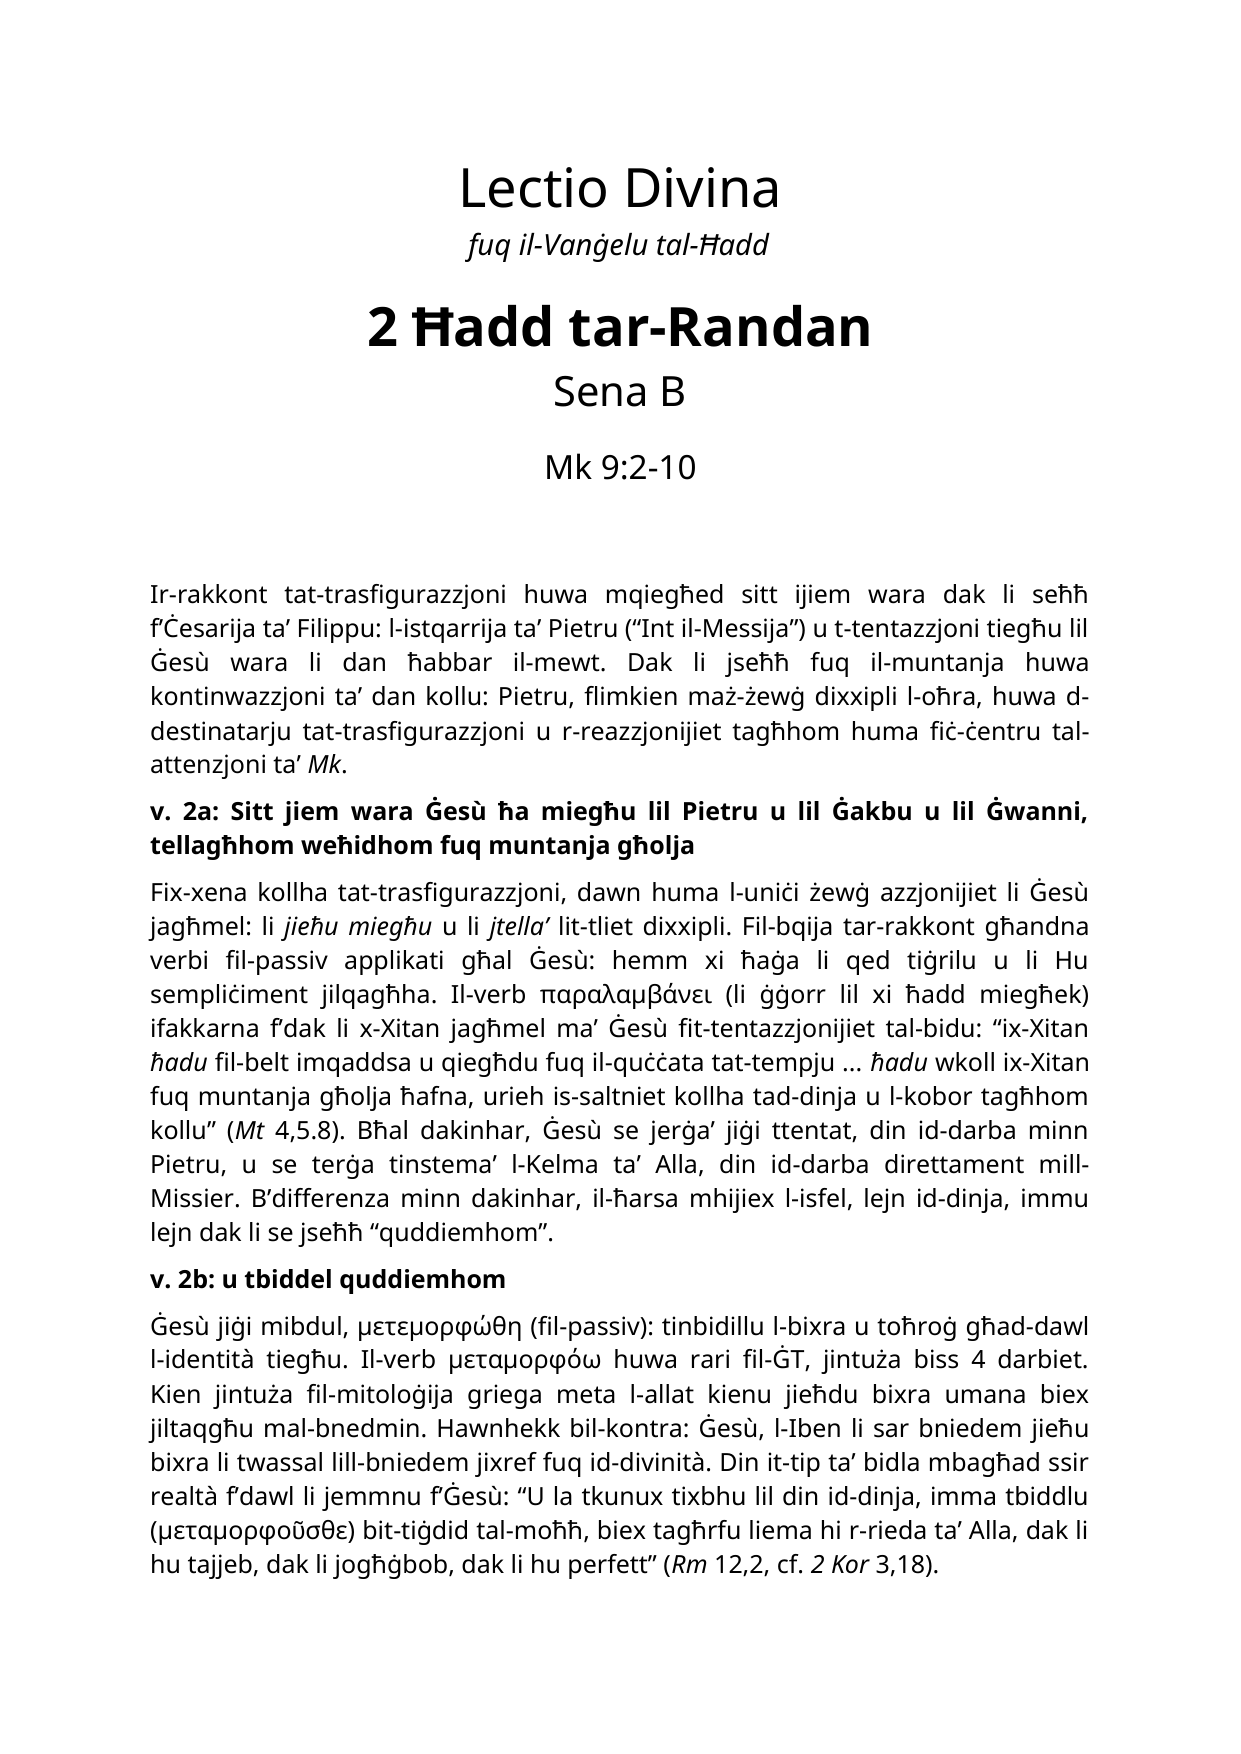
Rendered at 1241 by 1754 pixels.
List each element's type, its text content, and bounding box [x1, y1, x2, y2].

text v. 2a: Sitt jiem wara Ġesù ħa miegħu lil Pietru u lil Ġakbu u lil Ġwanni, tellagħhom weħidhom fuq muntanja għolja [150, 794, 1090, 862]
text Ir-rakkont tat-trasfigurazzjoni huwa mqiegħed sitt ijiem wara dak li seħħ f’Ċesarija ta’ Filippu: l-istqarrija ta’ Pietru (“Int il-Messija”) u t-tentazzjoni tiegħu lil Ġesù wara li dan ħabbar il-mewt. Dak li jseħħ fuq il-muntanja huwa kontinwazzjoni ta’ dan kollu: Pietru, flimkien maż-żewġ dixxipli l-oħra, huwa d-destinatarju tat-trasfigurazzjoni u r-reazzjonijiet tagħhom huma fiċ-ċentru tal-attenzjoni ta’ Mk. [150, 577, 1090, 781]
text fuq il-Vanġelu tal-Ħadd [150, 224, 1090, 263]
text Lectio Divina [150, 150, 1090, 224]
text Ġesù jiġi mibdul, μετεμορφώθη (fil-passiv): tinbidillu l-bixra u toħroġ għad-dawl l-identità tiegħu. Il-verb μεταμορφόω huwa rari fil-ĠT, jintuża biss 4 darbiet. Kien jintuża fil-mitoloġija griega meta l-allat kienu jieħdu bixra umana biex jiltaqgħu mal-bnedmin. Hawnhekk bil-kontra: Ġesù, l-Iben li sar bniedem jieħu bixra li twassal lill-bniedem jixref fuq id-divinità. Din it-tip ta’ bidla mbagħad ssir realtà f’dawl li jemmnu f’Ġesù: “U la tkunux tixbhu lil din id-dinja, imma tbiddlu (μεταμορφοῦσθε) bit-tiġdid tal-moħħ, biex tagħrfu liema hi r-rieda ta’ Alla, dak li hu tajjeb, dak li jogħġbob, dak li hu perfett” (Rm 12,2, cf. 2 Kor 3,18). [150, 1308, 1090, 1581]
text Mk 9:2-10 [150, 444, 1090, 489]
text Sena B [150, 362, 1090, 419]
text 2 Ħadd tar-Randan [150, 288, 1090, 362]
text v. 2b: u tbiddel quddiemhom [150, 1262, 1090, 1296]
text Fix-xena kollha tat-trasfigurazzjoni, dawn huma l-uniċi żewġ azzjonijiet li Ġesù jagħmel: li jieħu miegħu u li jtella’ lit-tliet dixxipli. Fil-bqija tar-rakkont għandna verbi fil-passiv applikati għal Ġesù: hemm xi ħaġa li qed tiġrilu u li Hu sempliċiment jilqagħha. Il-verb παραλαμβάνει (li ġġorr lil xi ħadd miegħek) ifakkarna f’dak li x-Xitan jagħmel ma’ Ġesù fit-tentazzjonijiet tal-bidu: “ix-Xitan ħadu fil-belt imqaddsa u qiegħdu fuq il-quċċata tat-tempju ... ħadu wkoll ix-Xitan fuq muntanja għolja ħafna, urieh is-saltniet kollha tad-dinja u l-kobor tagħhom kollu” (Mt 4,5.8). Bħal dakinhar, Ġesù se jerġa’ jiġi ttentat, din id-darba minn Pietru, u se terġa tinstema’ l-Kelma ta’ Alla, din id-darba direttament mill-Missier. B’differenza minn dakinhar, il-ħarsa mhijiex l-isfel, lejn id-dinja, immu lejn dak li se jseħħ “quddiemhom”. [150, 874, 1090, 1249]
